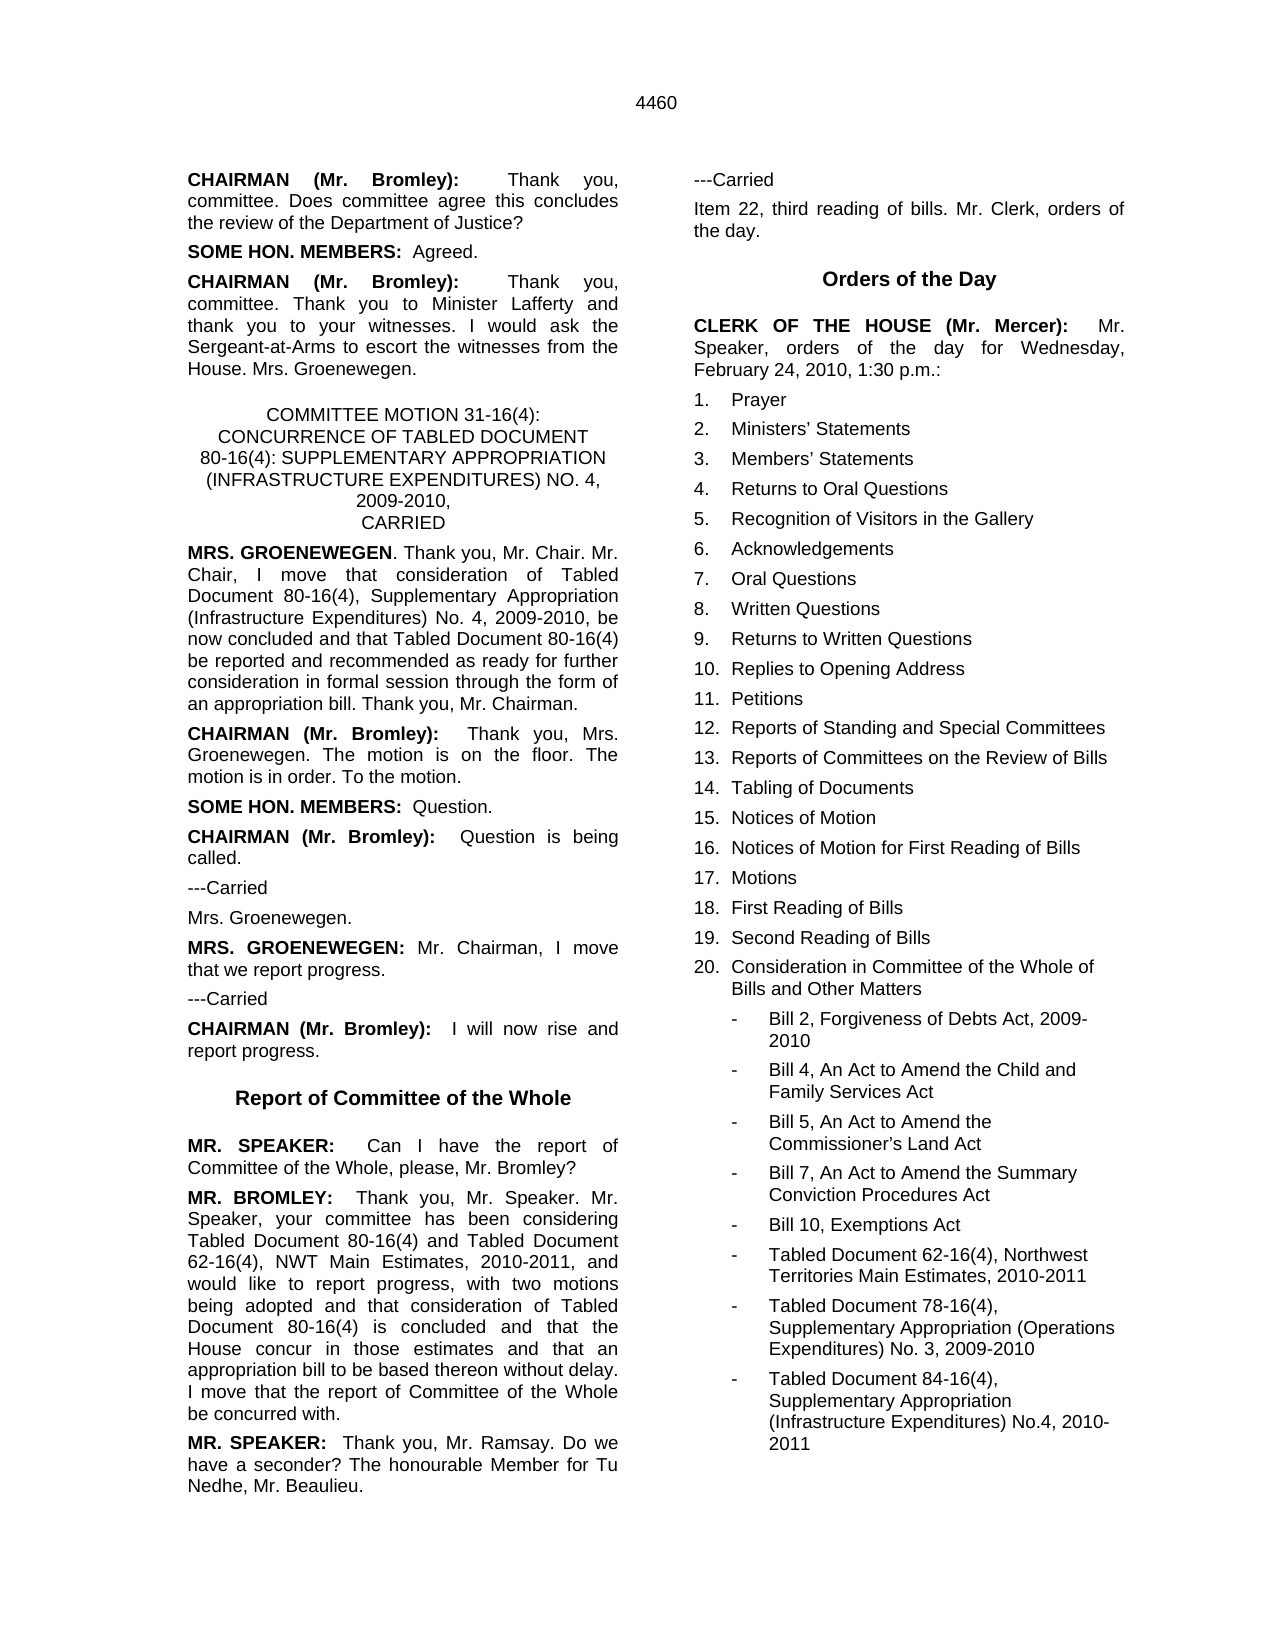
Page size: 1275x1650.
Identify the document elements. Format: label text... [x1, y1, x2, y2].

list Motions [694, 867, 1125, 888]
list Consideration in Committee of the Whole of Bills and Other Matters [694, 956, 1125, 999]
list Tabling of Documents [694, 777, 1125, 798]
subtitle Report of Committee of the Whole [187, 1086, 619, 1110]
list Notices of Motion for First Reading of Bills [694, 837, 1125, 858]
text CHAIRMAN (Mr. Bromley): Thank you, committee. Does committee agree this concludes the review of the Department of Justice? [187, 168, 619, 233]
list Bill 10, Exemptions Act [731, 1214, 1125, 1235]
list Bill 4, An Act to Amend the Child and Family Services Act [731, 1059, 1125, 1102]
text Mrs. Groenewegen. [187, 907, 619, 928]
list Reports of Committees on the Review of Bills [694, 747, 1125, 769]
list Petitions [694, 687, 1125, 709]
text ---Carried [694, 168, 1125, 190]
list Bill 2, Forgiveness of Debts Act, 2009-2010 [731, 1008, 1125, 1051]
text SOME HON. MEMBERS: Agreed. [187, 241, 619, 263]
text CHAIRMAN (Mr. Bromley): I will now rise and report progress. [187, 1018, 619, 1061]
list Replies to Opening Address [694, 657, 1125, 679]
list Prayer [694, 388, 1125, 410]
text CLERK OF THE HOUSE (Mr. Mercer): Mr. Speaker, orders of the day for Wednesday, February 24, 2010, 1:30 p.m.: [694, 315, 1125, 380]
list Bill 7, An Act to Amend the Summary Conviction Procedures Act [731, 1162, 1125, 1205]
subtitle COMMITTEE MOTION 31-16(4): CONCURRENCE OF TABLED DOCUMENT 80-16(4): SUPPLEMENTARY APPROPRIATION (INFRASTRUCTURE EXPENDITURES) NO. 4, 2009-2010, CARRIED [187, 404, 619, 533]
list Oral Questions [694, 568, 1125, 589]
list Returns to Written Questions [694, 627, 1125, 649]
list Bill 5, An Act to Amend the Commissioner’s Land Act [731, 1111, 1125, 1154]
text MR. SPEAKER: Can I have the report of Committee of the Whole, please, Mr. Bromley? [187, 1135, 619, 1178]
list Members’ Statements [694, 448, 1125, 470]
text MRS. GROENEWEGEN. Thank you, Mr. Chair. Mr. Chair, I move that consideration of Tabled Document 80-16(4), Supplementary Appropriation (Infrastructure Expenditures) No. 4, 2009-2010, be now concluded and that Tabled Document 80-16(4) be reported and recommended as ready for further consideration in formal session through the form of an appropriation bill. Thank you, Mr. Chairman. [187, 542, 619, 714]
list Tabled Document 62-16(4), Northwest Territories Main Estimates, 2010-2011 [731, 1243, 1125, 1287]
list First Reading of Bills [694, 897, 1125, 918]
text CHAIRMAN (Mr. Bromley): Question is being called. [187, 826, 619, 869]
list Reports of Standing and Special Committees [694, 717, 1125, 739]
text Item 22, third reading of bills. Mr. Clerk, orders of the day. [694, 198, 1125, 241]
text SOME HON. MEMBERS: Question. [187, 796, 619, 817]
text MR. SPEAKER: Thank you, Mr. Ramsay. Do we have a seconder? The honourable Member for Tu Nedhe, Mr. Beaulieu. [187, 1432, 619, 1497]
text ---Carried [187, 988, 619, 1010]
text MR. BROMLEY: Thank you, Mr. Speaker. Mr. Speaker, your committee has been considering Tabled Document 80-16(4) and Tabled Document 62-16(4), NWT Main Estimates, 2010-2011, and would like to report progress, with two motions being adopted and that consideration of Tabled Document 80-16(4) is concluded and that the House concur in those estimates and that an appropriation bill to be based thereon without delay. I move that the report of Committee of the Whole be concurred with. [187, 1187, 619, 1424]
list Tabled Document 84-16(4), Supplementary Appropriation (Infrastructure Expenditures) No.4, 2010-2011 [731, 1368, 1125, 1454]
list Written Questions [694, 598, 1125, 619]
list Ministers’ Statements [694, 418, 1125, 440]
text ---Carried [187, 877, 619, 898]
subtitle Orders of the Day [694, 266, 1125, 290]
text MRS. GROENEWEGEN: Mr. Chairman, I move that we report progress. [187, 937, 619, 980]
list Tabled Document 78-16(4), Supplementary Appropriation (Operations Expenditures) No. 3, 2009-2010 [731, 1295, 1125, 1360]
list Returns to Oral Questions [694, 478, 1125, 499]
list Second Reading of Bills [694, 926, 1125, 948]
list Recognition of Visitors in the Gallery [694, 508, 1125, 529]
list Notices of Motion [694, 807, 1125, 828]
text CHAIRMAN (Mr. Bromley): Thank you, Mrs. Groenewegen. The motion is on the floor. The motion is in order. To the motion. [187, 723, 619, 787]
list Acknowledgements [694, 538, 1125, 559]
text CHAIRMAN (Mr. Bromley): Thank you, committee. Thank you to Minister Lafferty and thank you to your witnesses. I would ask the Sergeant-at-Arms to escort the witnesses from the House. Mrs. Groenewegen. [187, 271, 619, 379]
